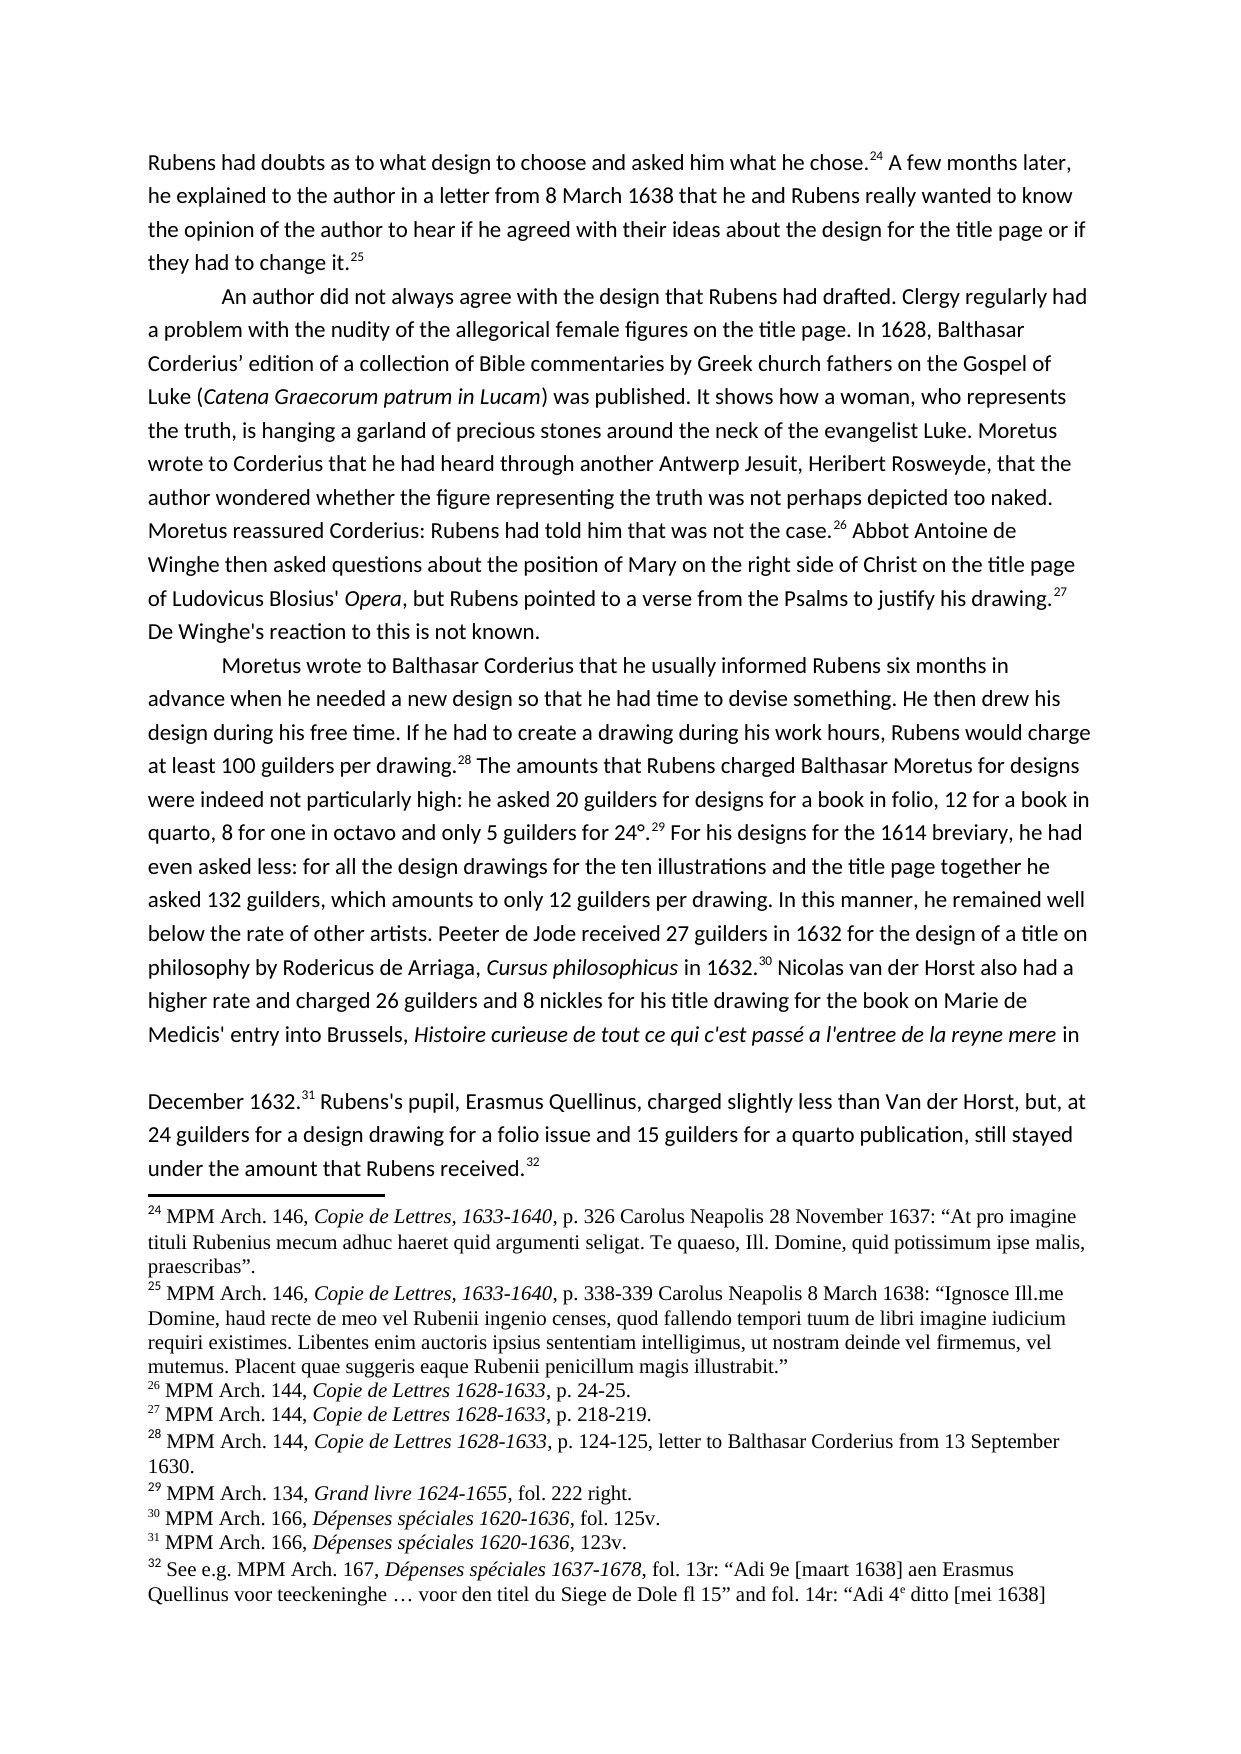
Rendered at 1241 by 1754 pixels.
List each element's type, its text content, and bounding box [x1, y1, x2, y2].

text Moretus wrote to Balthasar Corderius that he usually informed Rubens six months in advance when he needed a new design so that he had time to devise something. He then drew his design during his free time. If he had to create a drawing during his work hours, Rubens would charge at least 100 guilders per drawing. The amounts that Rubens charged Balthasar Moretus for designs were indeed not particularly high: he asked 20 guilders for designs for a book in folio, 12 for a book in quarto, 8 for one in octavo and only 5 guilders for 24°. For his designs for the 1614 breviary, he had even asked less: for all the design drawings for the ten illustrations and the title page together he asked 132 guilders, which amounts to only 12 guilders per drawing. In this manner, he remained well below the rate of other artists. Peeter de Jode received 27 guilders in 1632 for the design of a title on philosophy by Rodericus de Arriaga, Cursus philosophicus in 1632. Nicolas van der Horst also had a higher rate and charged 26 guilders and 8 nickles for his title drawing for the book on Marie de Medicis' entry into Brussels, Histoire curieuse de tout ce qui c'est passé a l'entree de la reyne mere in December 1632. Rubens's pupil, Erasmus Quellinus, charged slightly less than Van der Horst, but, at 24 guilders for a design drawing for a folio issue and 15 guilders for a quarto publication, still stayed under the amount that Rubens received. [148, 651, 1093, 1182]
text An author did not always agree with the design that Rubens had drafted. Clergy regularly had a problem with the nudity of the allegorical female figures on the title page. In 1628, Balthasar Corderius’ edition of a collection of Bible commentaries by Greek church fathers on the Gospel of Luke (Catena Graecorum patrum in Lucam) was published. It shows how a woman, who represents the truth, is hanging a garland of precious stones around the neck of the evangelist Luke. Moretus wrote to Corderius that he had heard through another Antwerp Jesuit, Heribert Rosweyde, that the author wondered whether the figure representing the truth was not perhaps depicted too naked. Moretus reassured Corderius: Rubens had told him that was not the case. Abbot Antoine de Winghe then asked questions about the position of Mary on the right side of Christ on the title page of Ludovicus Blosius' Opera, but Rubens pointed to a verse from the Psalms to justify his drawing. De Winghe's reaction to this is not known. [148, 282, 1093, 645]
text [148, 148, 1093, 276]
